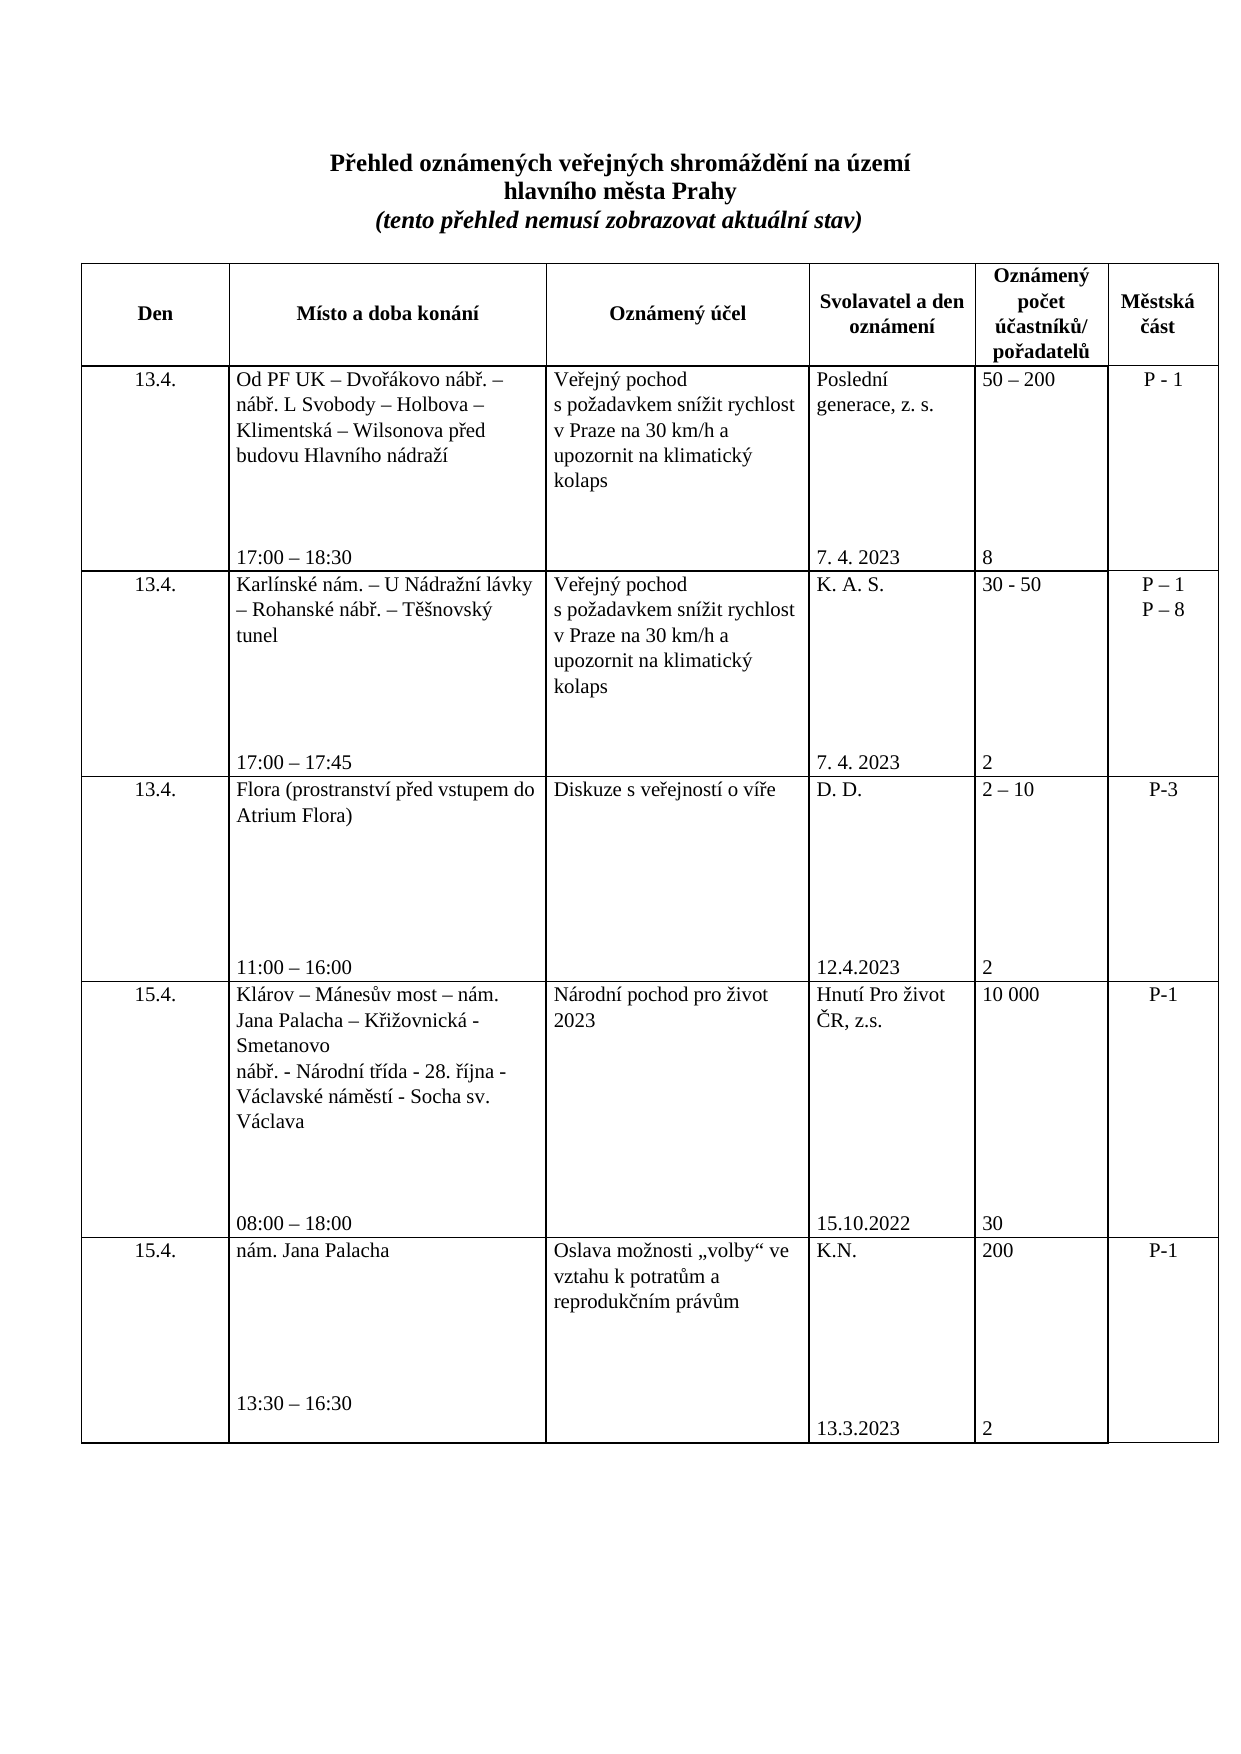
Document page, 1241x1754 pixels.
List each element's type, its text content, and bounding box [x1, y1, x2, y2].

table_header Městská část [1109, 264, 1218, 365]
table_cell nám. Jana Palacha 13:30 – 16:30 [230, 1238, 545, 1442]
table_cell D. D. 12.4.2023 [810, 777, 974, 981]
table_cell Poslední generace, z. s. 7. 4. 2023 [810, 367, 974, 570]
table_cell P-3 [1109, 777, 1218, 981]
table_header Oznámený účel [547, 264, 809, 365]
table_cell 50 – 200 8 [976, 367, 1107, 570]
table_cell 10 000 30 [976, 982, 1107, 1237]
text Přehled oznámených veřejných shromáždění na území [148, 148, 1093, 176]
table_cell Hnutí Pro život ČR, z.s. 15.10.2022 [810, 982, 974, 1237]
text (tento přehled nemusí zobrazovat aktuální stav) [148, 205, 1093, 234]
table_cell 30 - 50 2 [976, 572, 1107, 776]
table_cell 13.4. [82, 777, 228, 981]
table_cell P-1 [1109, 982, 1218, 1237]
table_cell P – 1 P – 8 [1109, 571, 1218, 776]
table_cell P - 1 [1109, 366, 1218, 570]
table_cell Diskuze s veřejností o víře [547, 777, 808, 981]
table_cell 15.4. [82, 982, 228, 1237]
table_cell Flora (prostranství před vstupem do Atrium Flora) 11:00 – 16:00 [230, 777, 545, 981]
table_cell K. A. S. 7. 4. 2023 [810, 572, 974, 776]
table_cell 13.4. [82, 367, 228, 570]
table_cell K.N. 13.3.2023 [810, 1238, 974, 1442]
table_header Svolavatel a den oznámení [810, 264, 975, 365]
table_cell 2 – 10 2 [976, 777, 1107, 981]
table_cell Národní pochod pro život 2023 [547, 982, 808, 1237]
table_cell 15.4. [82, 1238, 228, 1442]
table_cell Klárov – Mánesův most – nám. Jana Palacha – Křižovnická - Smetanovo nábř. - Národní třída - 28. října - Václavské náměstí - Socha sv. Václava 08:00 – 18:00 [230, 982, 545, 1237]
table_cell Veřejný pochod s požadavkem snížit rychlost v Praze na 30 km/h a upozornit na klimatický kolaps [547, 572, 808, 776]
table_cell 13.4. [82, 572, 228, 776]
text hlavního města Prahy [148, 176, 1093, 205]
table_cell Od PF UK – Dvořákovo nábř. – nábř. L Svobody – Holbova – Klimentská – Wilsonova před budovu Hlavního nádraží 17:00 – 18:30 [230, 367, 545, 570]
table_cell Karlínské nám. – U Nádražní lávky – Rohanské nábř. – Těšnovský tunel 17:00 – 17:45 [230, 572, 545, 776]
table_cell 200 2 [976, 1238, 1107, 1442]
table_header Den [82, 264, 229, 365]
table_header Místo a doba konání [230, 264, 546, 365]
table_cell Oslava možnosti „volby“ ve vztahu k potratům a reprodukčním právům [547, 1238, 808, 1442]
table_cell P-1 [1109, 1238, 1218, 1442]
table_header Oznámený počet účastníků/ pořadatelů [976, 264, 1108, 365]
table_cell Veřejný pochod s požadavkem snížit rychlost v Praze na 30 km/h a upozornit na klimatický kolaps [547, 367, 808, 570]
